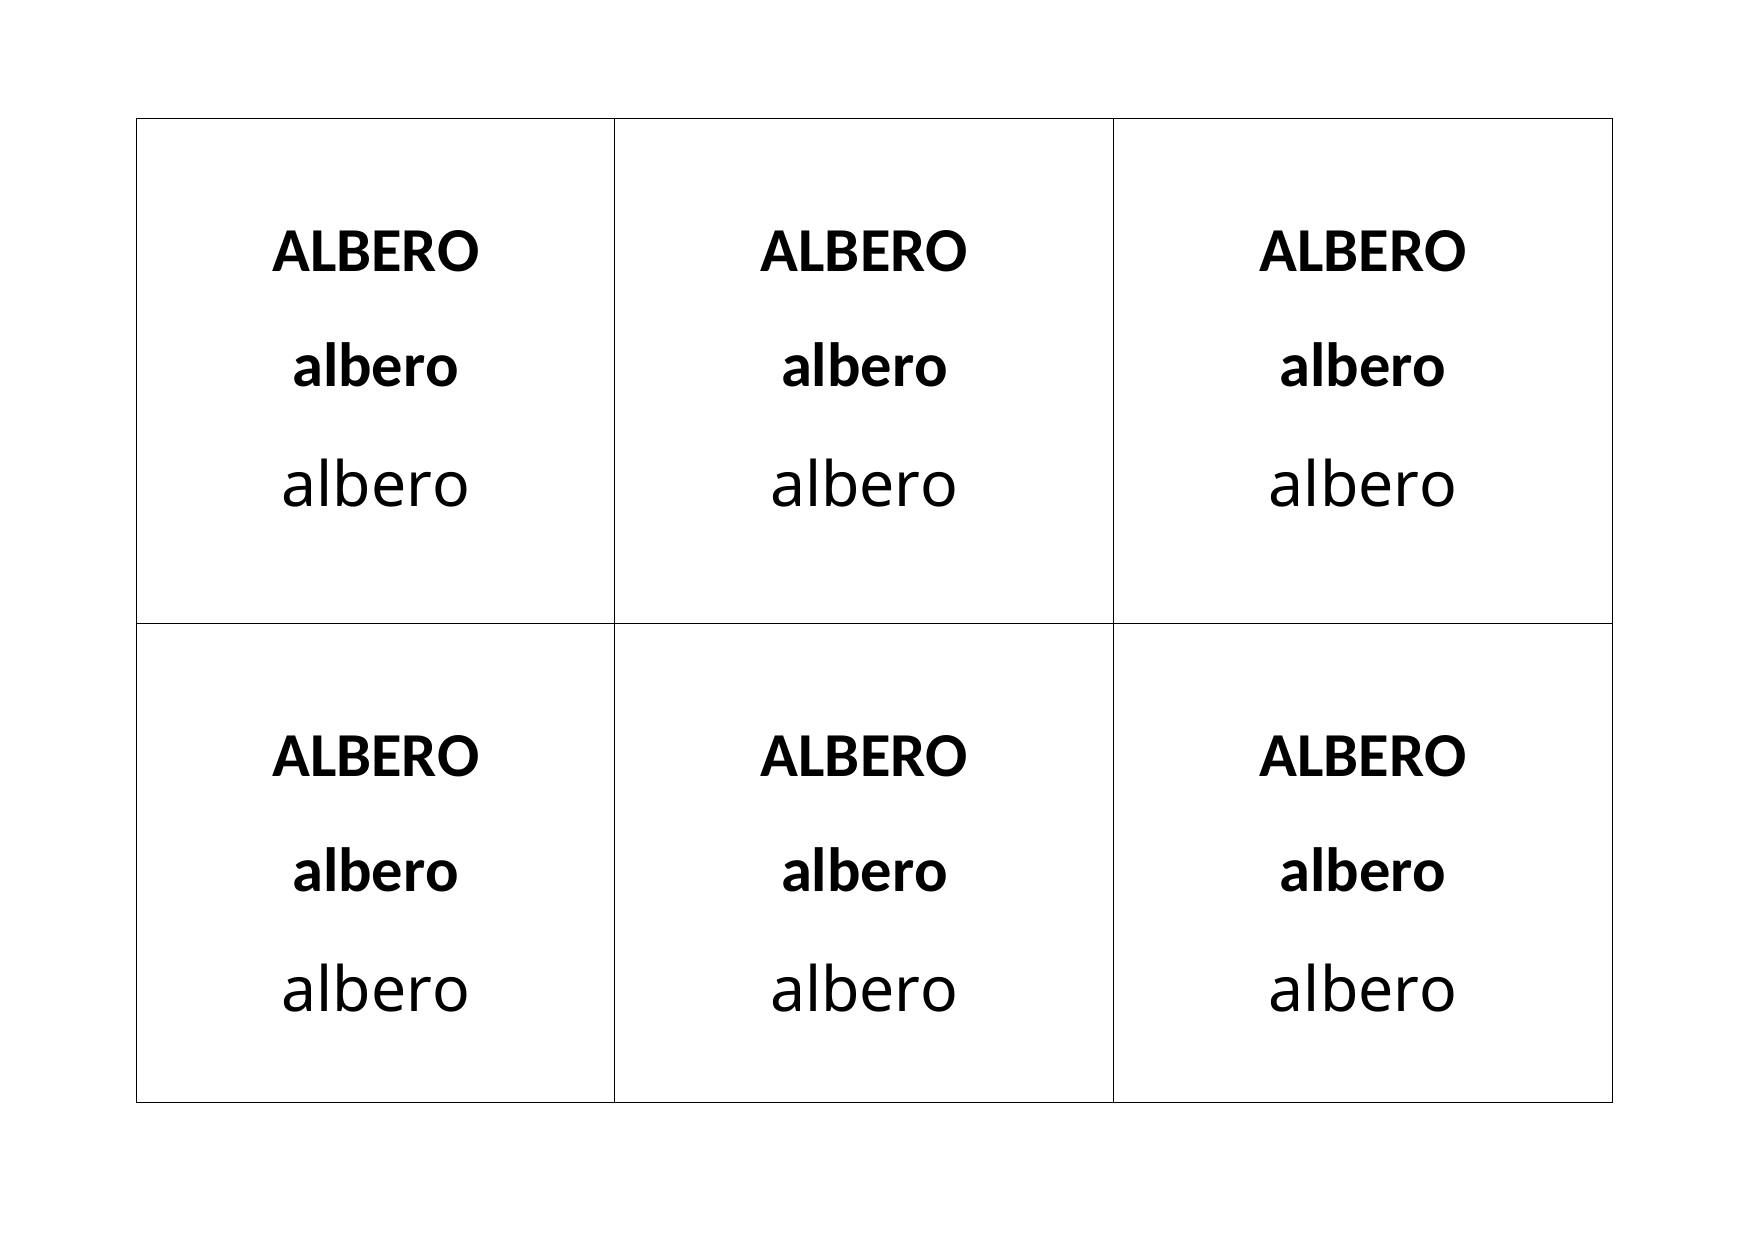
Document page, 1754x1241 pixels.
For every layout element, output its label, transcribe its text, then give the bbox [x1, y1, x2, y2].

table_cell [1114, 624, 1612, 1102]
table_cell ALBERO albero albero [615, 119, 1113, 623]
table_cell ALBERO albero albero [1114, 119, 1612, 623]
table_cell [137, 624, 614, 1102]
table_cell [615, 624, 1113, 1102]
table_cell ALBERO albero albero [137, 119, 614, 623]
